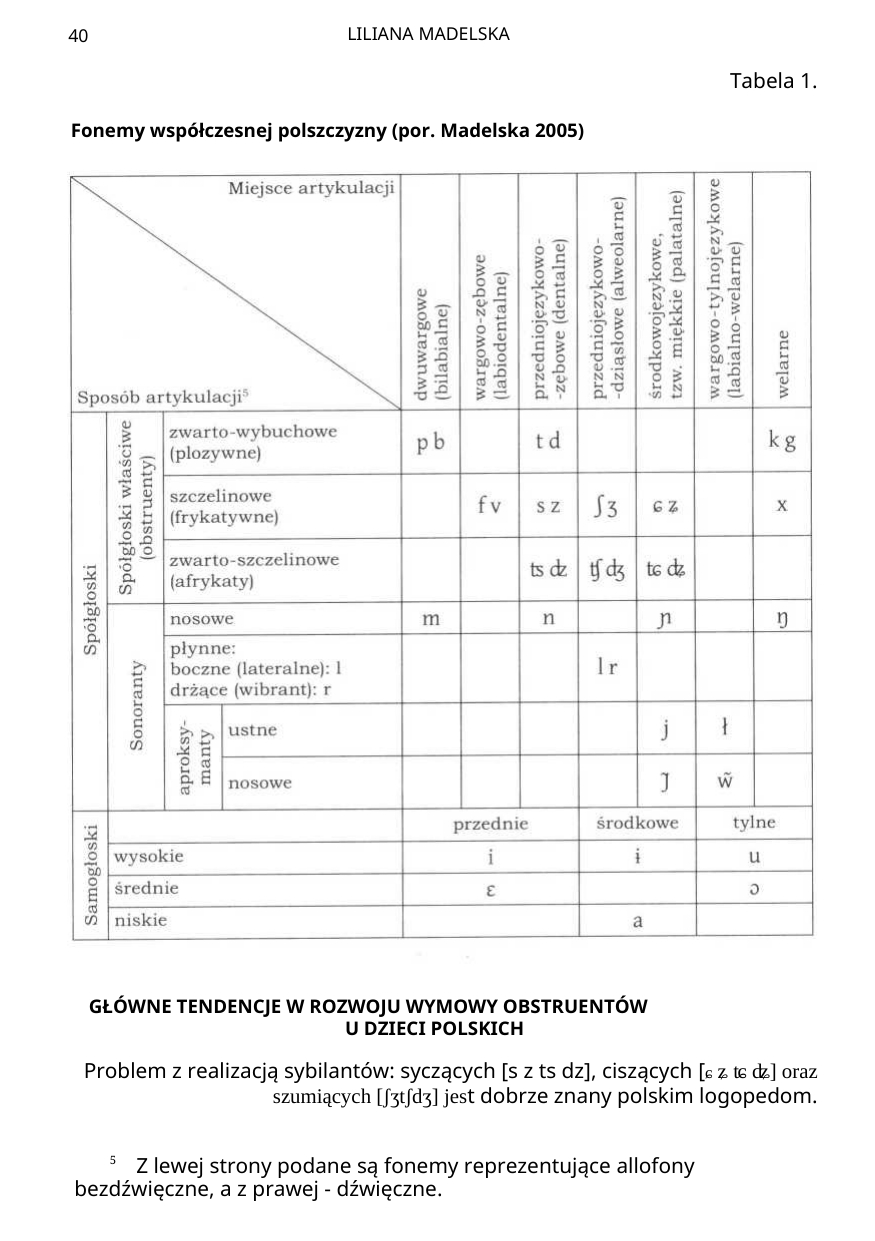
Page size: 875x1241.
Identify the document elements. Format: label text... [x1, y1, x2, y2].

text LILIANA MADELSKA [347, 26, 510, 44]
text Fonemy współczesnej polszczyzny (por. Madelska 2005) [71, 123, 584, 141]
text U DZIECI POLSKICH [59, 1020, 809, 1039]
text GŁÓWNE TENDENCJE W ROZWOJU WYMOWY OBSTRUENTÓW [89, 999, 817, 1017]
picture [59, 162, 818, 982]
text Problem z realizacją sybilantów: syczących [s z ts dz], ciszących [ɕ ʑ ʨ ʥ] oraz szumiących [ʃʒtʃdʒ] jest dobrze znany polskim logopedom. [59, 1059, 817, 1109]
text 5 Z lewej strony podane są fonemy reprezentujące allofony bezdźwięczne, a z prawej - dźwięczne. [74, 1155, 817, 1201]
text 40 [68, 28, 88, 46]
text Tabela 1. [59, 72, 817, 93]
